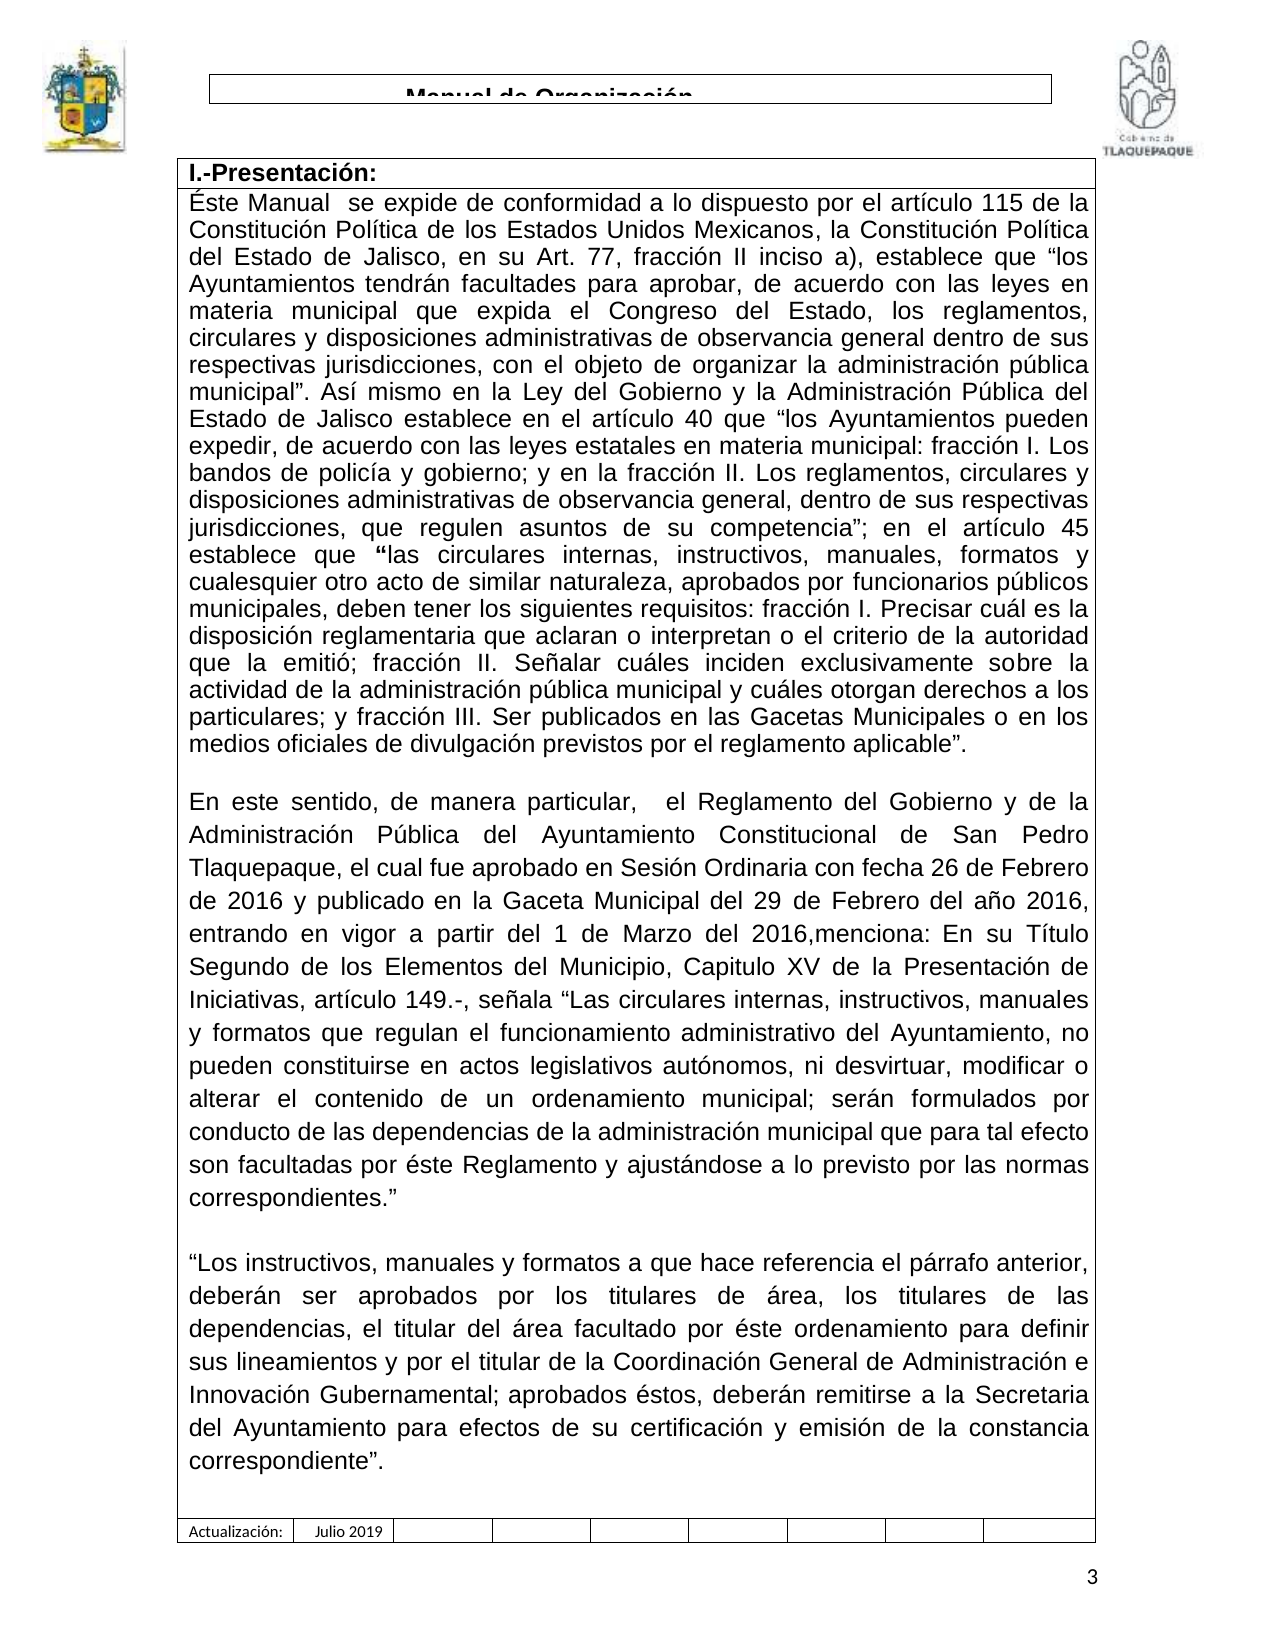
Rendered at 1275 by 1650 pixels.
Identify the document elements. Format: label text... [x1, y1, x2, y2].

text 3 [31, 1562, 1098, 1590]
table_cell Éste Manual se expide de conformidad a lo dispuesto por el artículo 115 de la Constitución Política de los Estados Unidos Mexicanos, la Constitución Política del Estado de Jalisco, en su Art. 77, fracción II inciso a), establece que “los Ayuntamientos tendrán facultades para aprobar, de acuerdo con las leyes en materia municipal que expida el Congreso del Estado, los reglamentos, circulares y disposiciones administrativas de observancia general dentro de sus respectivas jurisdicciones, con el objeto de organizar la administración pública municipal”. Así mismo en la Ley del Gobierno y la Administración Pública del Estado de Jalisco establece en el artículo 40 que “los Ayuntamientos pueden expedir, de acuerdo con las leyes estatales en materia municipal: fracción I. Los bandos de policía y gobierno; y en la fracción II. Los reglamentos, circulares y disposiciones administrativas de observancia general, dentro de sus respectivas jurisdicciones, que regulen asuntos de su competencia”; en el artículo 45 establece que “las circulares internas, instructivos, manuales, formatos y cualesquier otro acto de similar naturaleza, aprobados por funcionarios públicos municipales, deben tener los siguientes requisitos: fracción I. Precisar cuál es la disposición reglamentaria que aclaran o interpretan o el criterio de la autoridad que la emitió; fracción II. Señalar cuáles inciden exclusivamente sobre la actividad de la administración pública municipal y cuáles otorgan derechos a los particulares; y fracción III. Ser publicados en las Gacetas Municipales o en los medios oficiales de divulgación previstos por el reglamento aplicable”. En este sentido, de manera particular, el Reglamento del Gobierno y de la Administración Pública del Ayuntamiento Constitucional de San Pedro Tlaquepaque, el cual fue aprobado en Sesión Ordinaria con fecha 26 de Febrero de 2016 y publicado en la Gaceta Municipal del 29 de Febrero del año 2016, entrando en vigor a partir del 1 de Marzo del 2016,menciona: En su Título Segundo de los Elementos del Municipio, Capitulo XV de la Presentación de Iniciativas, artículo 149.-, señala “Las circulares internas, instructivos, manuales y formatos que regulan el funcionamiento administrativo del Ayuntamiento, no pueden constituirse en actos legislativos autónomos, ni desvirtuar, modificar o alterar el contenido de un ordenamiento municipal; serán formulados por conducto de las dependencias de la administración municipal que para tal efecto son facultadas por éste Reglamento y ajustándose a lo previsto por las normas correspondientes.” “Los instructivos, manuales y formatos a que hace referencia el párrafo anterior, deberán ser aprobados por los titulares de área, los titulares de las dependencias, el titular del área facultado por éste ordenamiento para definir sus lineamientos y por el titular de la Coordinación General de Administración e Innovación Gubernamental; aprobados éstos, deberán remitirse a la Secretaria del Ayuntamiento para efectos de su certificación y emisión de la constancia correspondiente”. [178, 189, 1095, 1518]
picture [1090, 40, 1204, 159]
table_cell [689, 1519, 787, 1542]
table_cell [493, 1519, 590, 1542]
table_cell [591, 1519, 688, 1542]
table_cell Julio 2019 [294, 1519, 393, 1542]
table_cell [886, 1519, 983, 1542]
table_cell [984, 1519, 1095, 1542]
table_cell Actualización: [178, 1519, 293, 1542]
table_cell [788, 1519, 885, 1542]
table_header I.-Presentación: [178, 159, 1095, 188]
table_cell [394, 1519, 492, 1542]
picture [42, 40, 127, 156]
